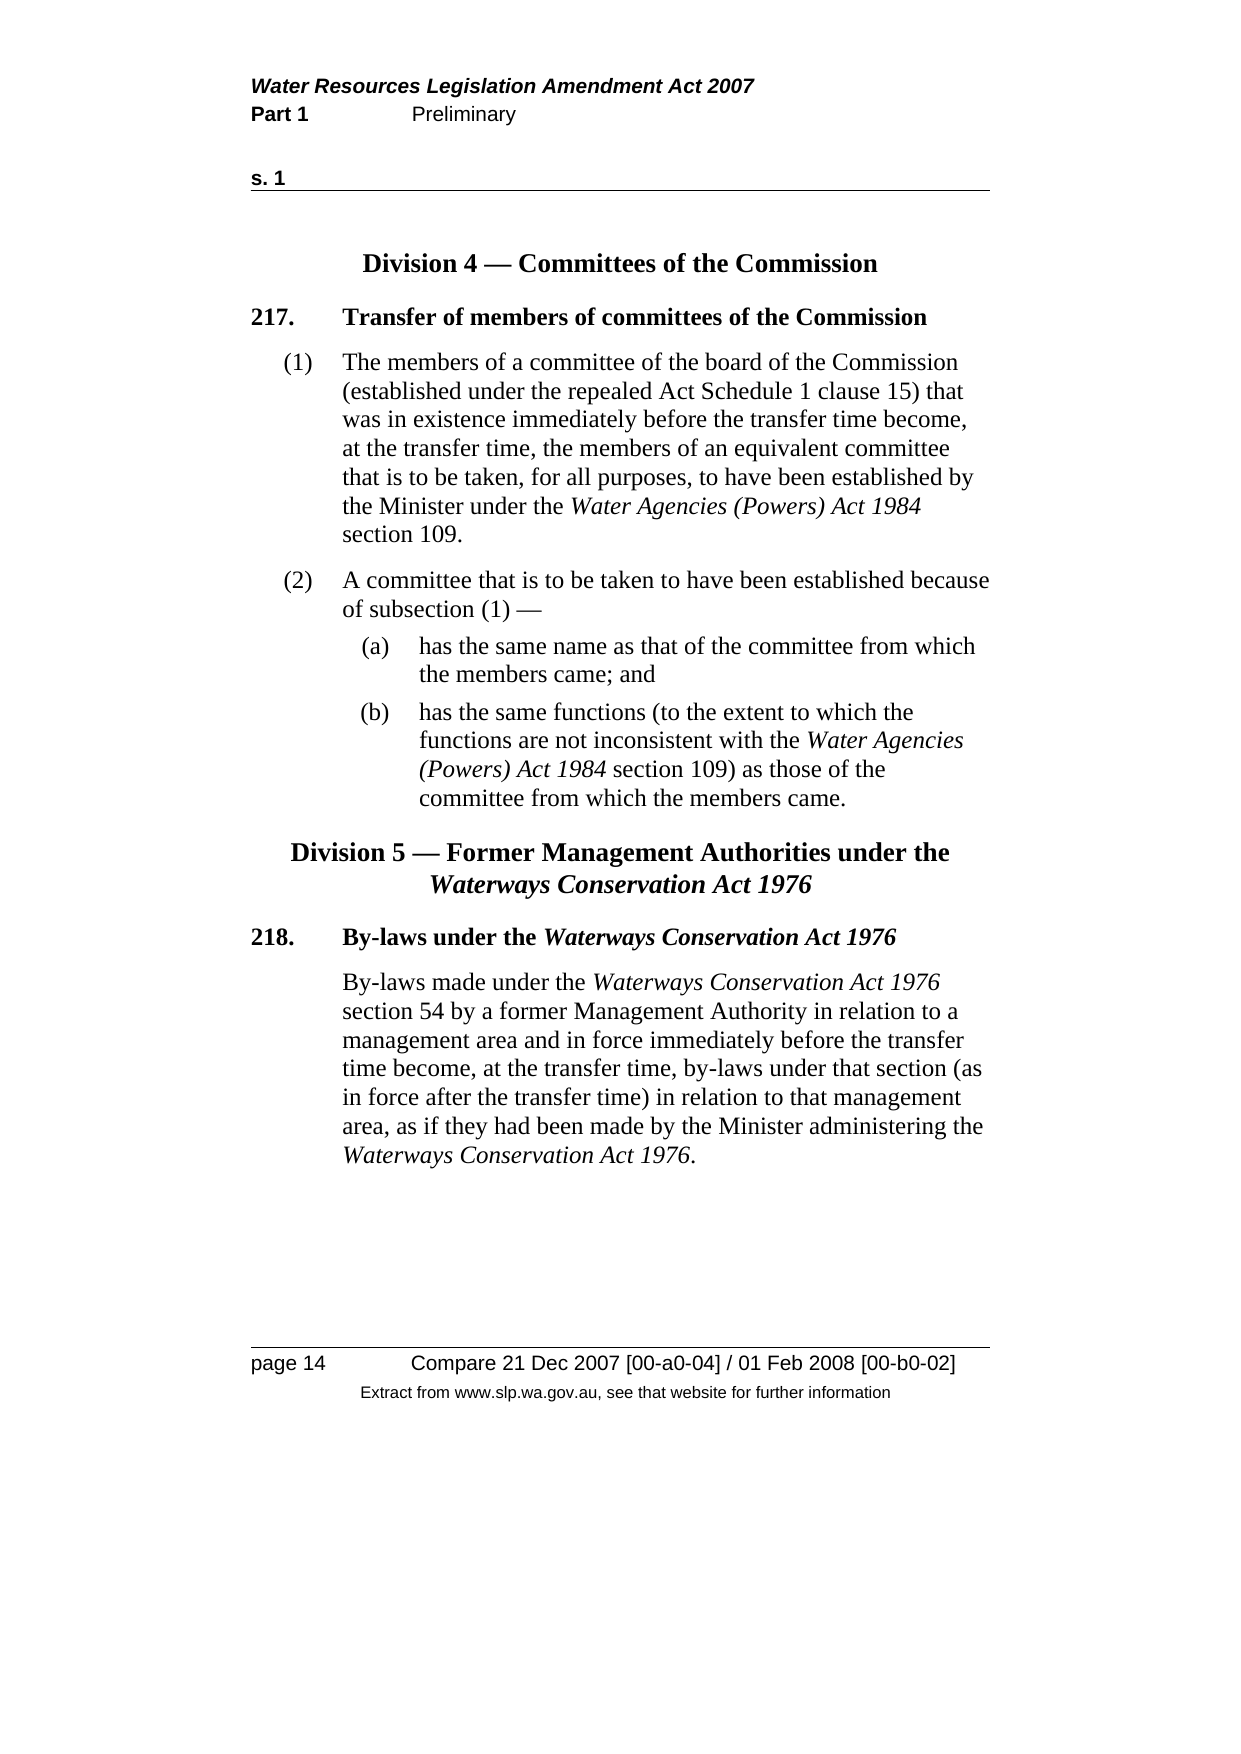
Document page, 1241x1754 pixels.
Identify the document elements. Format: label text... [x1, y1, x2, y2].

subtitle Division 4 — Committees of the Commission [251, 247, 990, 279]
subtitle 217. Transfer of members of committees of the Commission [251, 302, 990, 330]
subtitle 218. By-laws under the Waterways Conservation Act 1976 [251, 922, 990, 951]
subtitle Division 5 — Former Management Authorities under the Waterways Conservation Act 1976 [251, 837, 990, 899]
text By-laws made under the Waterways Conservation Act 1976 section 54 by a former Management Authority in relation to a management area and in force immediately before the transfer time become, at the transfer time, by-laws under that section (as in force after the transfer time) in relation to that management area, as if they had been made by the Minister administering the Waterways Conservation Act 1976. [251, 967, 990, 1168]
text (2) A committee that is to be taken to have been established because of subsection (1) — [251, 565, 990, 622]
text (a) has the same name as that of the committee from which the members came; and [251, 631, 990, 688]
text (b) has the same functions (to the extent to which the functions are not inconsistent with the Water Agencies (Powers) Act 1984 section 109) as those of the committee from which the members came. [251, 697, 990, 812]
text (1) The members of a committee of the board of the Commission (established under the repealed Act Schedule 1 clause 15) that was in existence immediately before the transfer time become, at the transfer time, the members of an equivalent committee that is to be taken, for all purposes, to have been established by the Minister under the Water Agencies (Powers) Act 1984 section 109. [251, 347, 990, 548]
